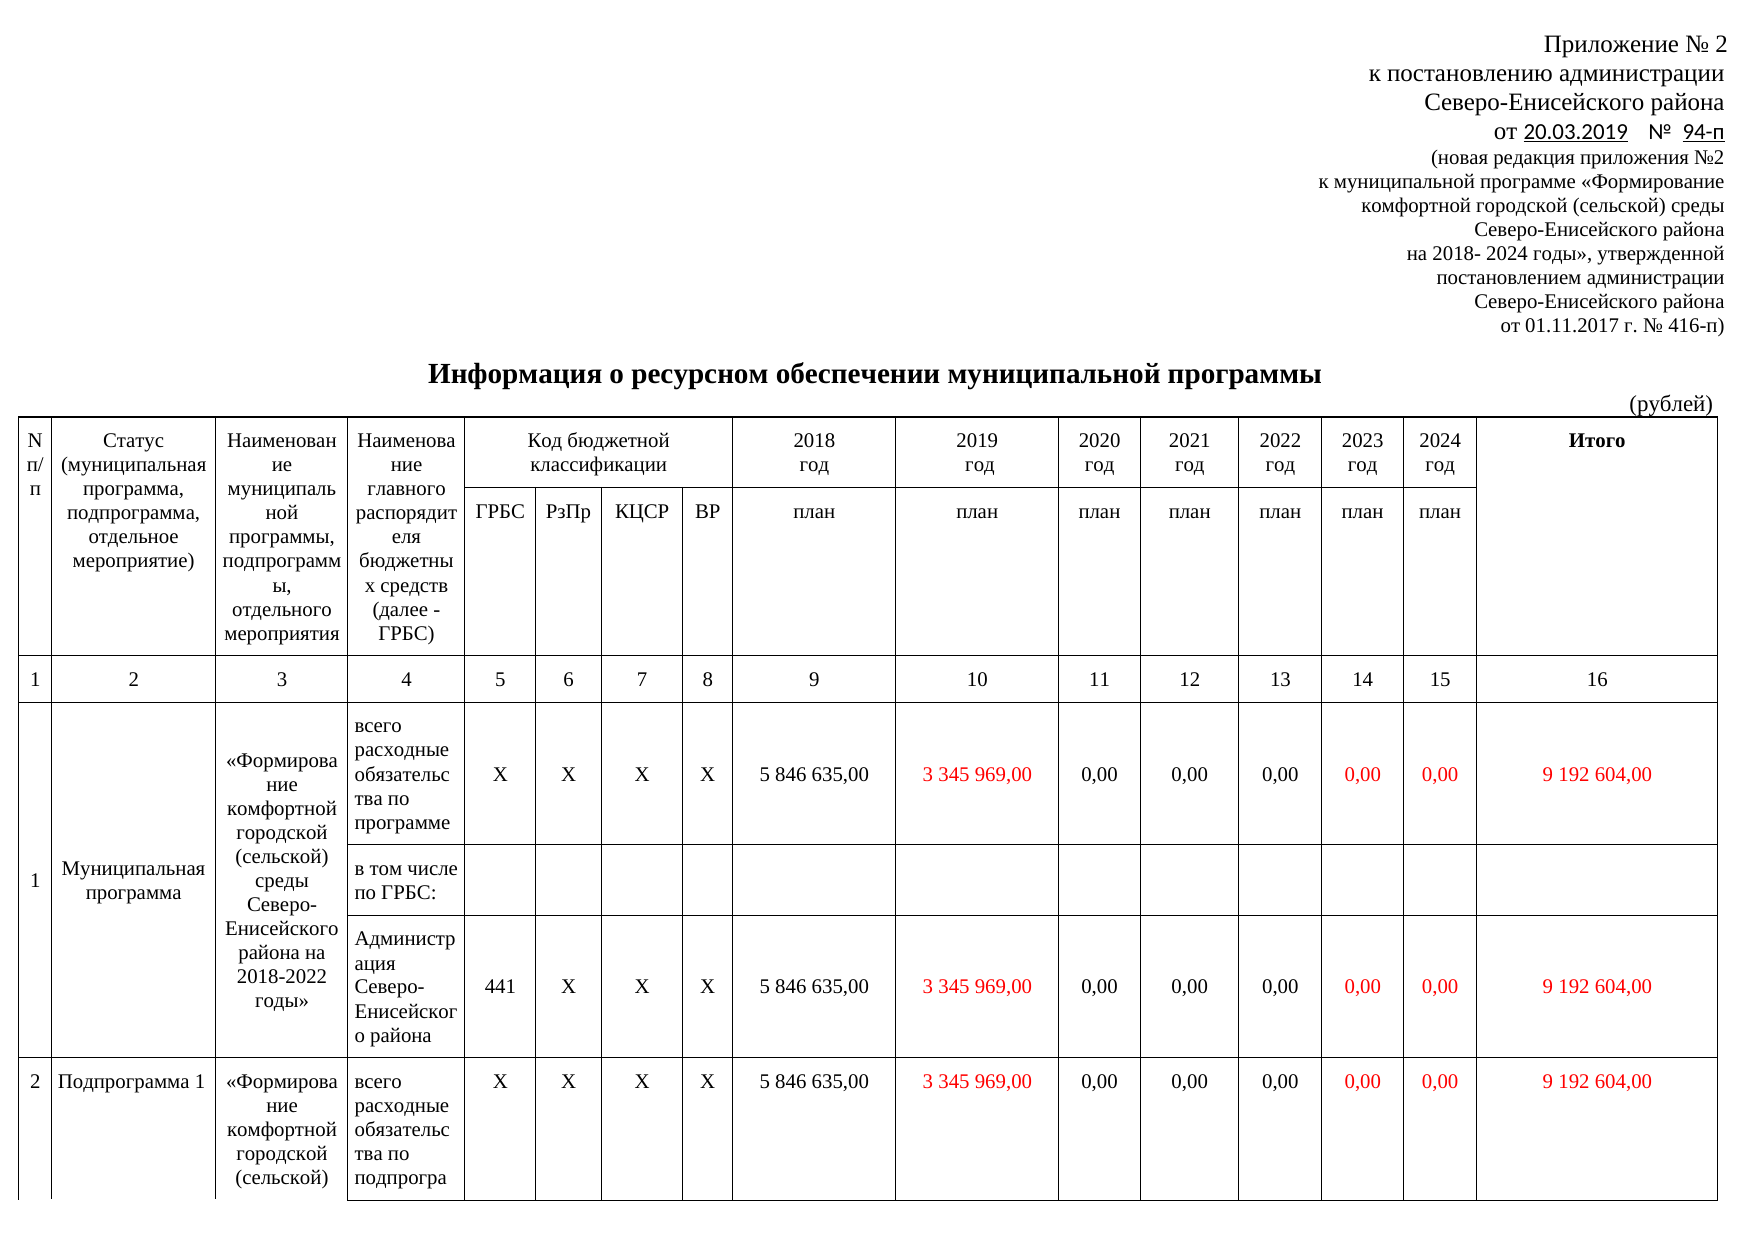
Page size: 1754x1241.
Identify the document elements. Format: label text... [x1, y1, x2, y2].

table_cell план [896, 488, 1058, 655]
table_cell 0,00 [1239, 916, 1321, 1057]
table_cell [1059, 845, 1140, 915]
text Северо-Енисейского района [1029, 87, 1724, 116]
text от 20.03.2019 № 94-п [1029, 116, 1724, 145]
table_cell 1 [19, 703, 51, 1057]
table_header Итого [1477, 418, 1717, 655]
table_cell [1322, 845, 1403, 915]
table_header 2021 год [1141, 418, 1238, 487]
table_cell [1141, 845, 1238, 915]
table_cell Х [683, 703, 732, 844]
table_cell [602, 845, 682, 915]
table_cell 0,00 [1141, 703, 1238, 844]
table_cell КЦСР [602, 488, 682, 655]
table_header 2024 год [1404, 418, 1476, 487]
table_cell 0,00 [1141, 916, 1238, 1057]
table_cell 9 192 604,00 [1477, 916, 1717, 1057]
table_cell Х [465, 703, 535, 844]
table_cell 441 [465, 916, 535, 1057]
table_cell 15 [1404, 656, 1476, 702]
table_cell 0,00 [1141, 1058, 1238, 1200]
table_cell 12 [1141, 656, 1238, 702]
table_cell план [733, 488, 895, 655]
table_cell 0,00 [1322, 1058, 1403, 1200]
table_cell 0,00 [1059, 1058, 1140, 1200]
table_header Наименование муниципальной программы, подпрограммы, отдельного мероприятия [216, 418, 347, 655]
table_cell 0,00 [1322, 916, 1403, 1057]
table_cell план [1322, 488, 1403, 655]
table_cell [216, 1058, 347, 1200]
table_cell [896, 845, 1058, 915]
table_cell всего расходные обязательства по программе [348, 703, 464, 844]
table_cell Х [683, 1058, 732, 1200]
text (рублей) [25, 390, 1713, 416]
table_cell [733, 845, 895, 915]
table_cell 5 [465, 656, 535, 702]
text Информация о ресурсном обеспечении муниципальной программы [25, 357, 1724, 390]
table_header Статус (муниципальная программа, подпрограмма, отдельное мероприятие) [52, 418, 215, 655]
table_cell ГРБС [465, 488, 535, 655]
table_cell Подпрограмма 1 [51, 1058, 216, 1200]
table_cell Х [602, 1058, 682, 1200]
table_cell план [1141, 488, 1238, 655]
table_cell в том числе по ГРБС: [348, 845, 464, 915]
table_cell Х [536, 1058, 601, 1200]
table_cell 5 846 635,00 [733, 703, 895, 844]
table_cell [348, 1058, 464, 1200]
table_cell [1239, 845, 1321, 915]
table_cell 7 [602, 656, 682, 702]
table_cell 0,00 [1239, 1058, 1321, 1200]
table_cell Х [683, 916, 732, 1057]
table_cell 9 192 604,00 [1477, 703, 1717, 844]
table_cell 0,00 [1404, 1058, 1476, 1200]
text постановлением администрации [1029, 265, 1724, 289]
table_cell план [1239, 488, 1321, 655]
table_cell 9 192 604,00 [1477, 1058, 1717, 1200]
table_cell Х [536, 916, 601, 1057]
table_cell [1404, 845, 1476, 915]
table_cell план [1059, 488, 1140, 655]
table_cell 5 846 635,00 [733, 916, 895, 1057]
table_cell 1 [19, 656, 51, 702]
table_cell 0,00 [1404, 916, 1476, 1057]
table_cell 3 345 969,00 [896, 1058, 1058, 1200]
table_cell 4 [348, 656, 464, 702]
table_cell 2 [52, 656, 215, 702]
text комфортной городской (сельской) среды [1029, 193, 1724, 217]
text Северо-Енисейского района [1029, 289, 1724, 313]
table_cell РзПр [536, 488, 601, 655]
text на 2018- 2024 годы», утвержденной [1029, 241, 1724, 265]
table_cell 3 345 969,00 [896, 703, 1058, 844]
table_cell 5 846 635,00 [733, 1058, 895, 1200]
table_header 2023 год [1322, 418, 1403, 487]
table_cell [683, 845, 732, 915]
table_cell 0,00 [1404, 703, 1476, 844]
table_cell 0,00 [1239, 703, 1321, 844]
text от 01.11.2017 г. № 416-п) [1029, 313, 1724, 337]
table_cell 9 [733, 656, 895, 702]
table_cell 11 [1059, 656, 1140, 702]
text Приложение № 2 [1029, 29, 1728, 58]
table_cell ВР [683, 488, 732, 655]
table_cell Администрация Северо-Енисейского района [348, 916, 464, 1057]
table_cell 3 [216, 656, 347, 702]
table_cell 0,00 [1322, 703, 1403, 844]
table_cell 2 [19, 1058, 51, 1200]
table_cell 14 [1322, 656, 1403, 702]
table_cell 0,00 [1059, 703, 1140, 844]
table_cell Муниципальная программа [52, 703, 215, 1057]
table_cell 16 [1477, 656, 1717, 702]
table_cell Х [536, 703, 601, 844]
table_cell [465, 845, 535, 915]
table_cell 6 [536, 656, 601, 702]
table_cell «Формирование комфортной городской (сельской) среды Северо-Енисейского района на 2018-2022 годы» [216, 703, 347, 1057]
table_cell Х [602, 703, 682, 844]
table_cell Х [602, 916, 682, 1057]
table_cell [1477, 845, 1717, 915]
table_header Наименование главного распорядителя бюджетных средств (далее - ГРБС) [348, 418, 464, 655]
text (новая редакция приложения №2 [1029, 145, 1724, 169]
table_header 2018 год [733, 418, 895, 487]
table_header 2020 год [1059, 418, 1140, 487]
table_cell план [1404, 488, 1476, 655]
table_header 2022 год [1239, 418, 1321, 487]
text к муниципальной программе «Формирование [1029, 169, 1724, 193]
table_cell 0,00 [1059, 916, 1140, 1057]
table_cell [536, 845, 601, 915]
table_header 2019 год [896, 418, 1058, 487]
table_cell 13 [1239, 656, 1321, 702]
table_cell 10 [896, 656, 1058, 702]
table_header Код бюджетной классификации [465, 418, 732, 487]
table_cell 3 345 969,00 [896, 916, 1058, 1057]
text к постановлению администрации [1029, 58, 1724, 87]
table_cell Х [465, 1058, 535, 1200]
table_header N п/п [19, 418, 51, 655]
text Северо-Енисейского района [1029, 217, 1724, 241]
table_cell 8 [683, 656, 732, 702]
